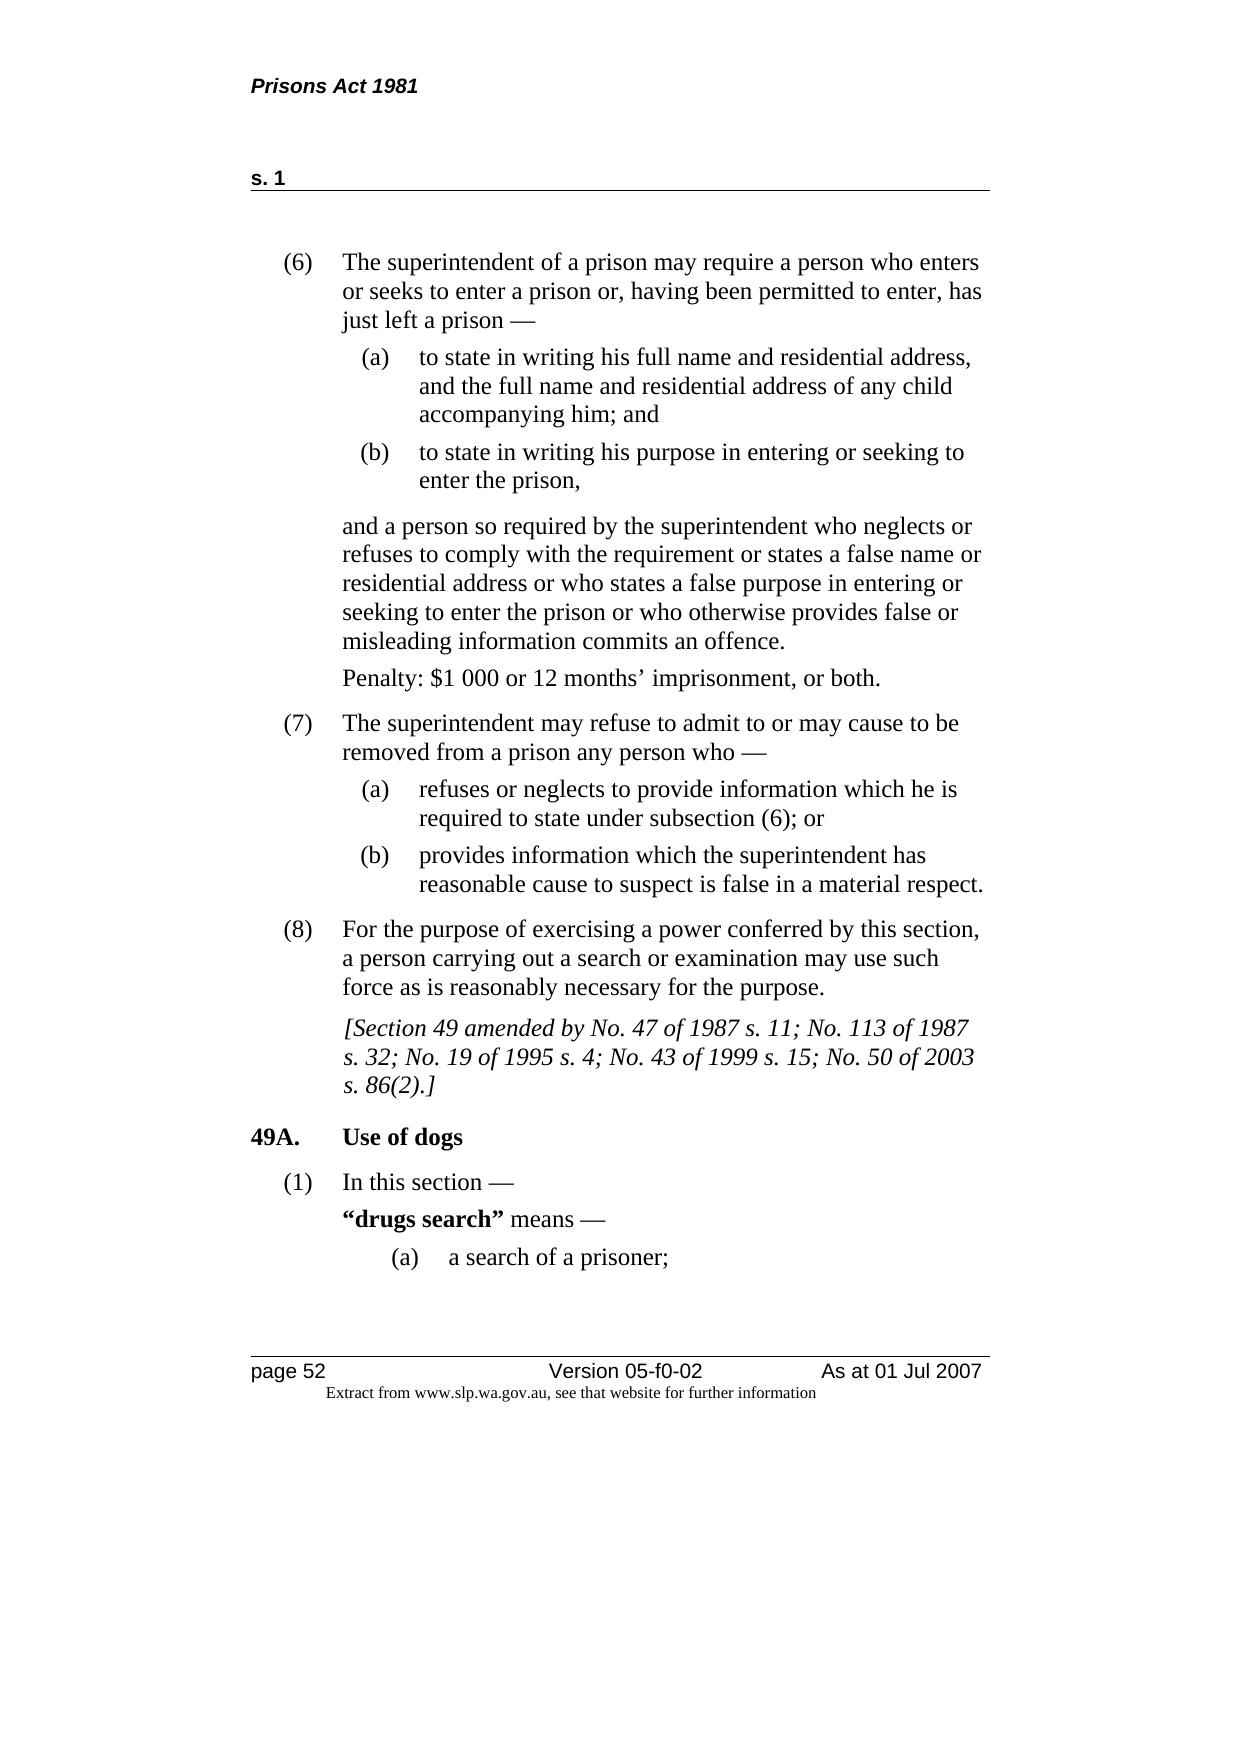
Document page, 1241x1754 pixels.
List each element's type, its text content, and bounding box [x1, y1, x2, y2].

text and a person so required by the superintendent who neglects or refuses to comply with the requirement or states a false name or residential address or who states a false purpose in entering or seeking to enter the prison or who otherwise provides false or misleading information commits an offence. [251, 511, 990, 654]
text (a) refuses or neglects to provide information which he is required to state under subsection (6); or [251, 774, 990, 832]
text (1) In this section — [251, 1167, 990, 1196]
text (6) The superintendent of a prison may require a person who enters or seeks to enter a prison or, having been permitted to enter, has just left a prison — [251, 247, 990, 334]
subtitle 49A. Use of dogs [251, 1122, 990, 1151]
text (b) to state in writing his purpose in entering or seeking to enter the prison, [251, 437, 990, 494]
text (a) to state in writing his full name and residential address, and the full name and residential address of any child accompanying him; and [251, 342, 990, 428]
text (8) For the purpose of exercising a power conferred by this section, a person carrying out a search or examination may use such force as is reasonably necessary for the purpose. [251, 914, 990, 1000]
text [Section 49 amended by No. 47 of 1987 s. 11; No. 113 of 1987 s. 32; No. 19 of 1995 s. 4; No. 43 of 1999 s. 15; No. 50 of 2003 s. 86(2).] [251, 1013, 990, 1099]
text (b) provides information which the superintendent has reasonable cause to suspect is false in a material respect. [251, 840, 990, 897]
text “drugs search” means — [251, 1204, 990, 1233]
text (7) The superintendent may refuse to admit to or may cause to be removed from a prison any person who — [251, 708, 990, 766]
text (a) a search of a prisoner; [251, 1242, 990, 1270]
text Penalty: $1 000 or 12 months’ imprisonment, or both. [251, 663, 990, 692]
